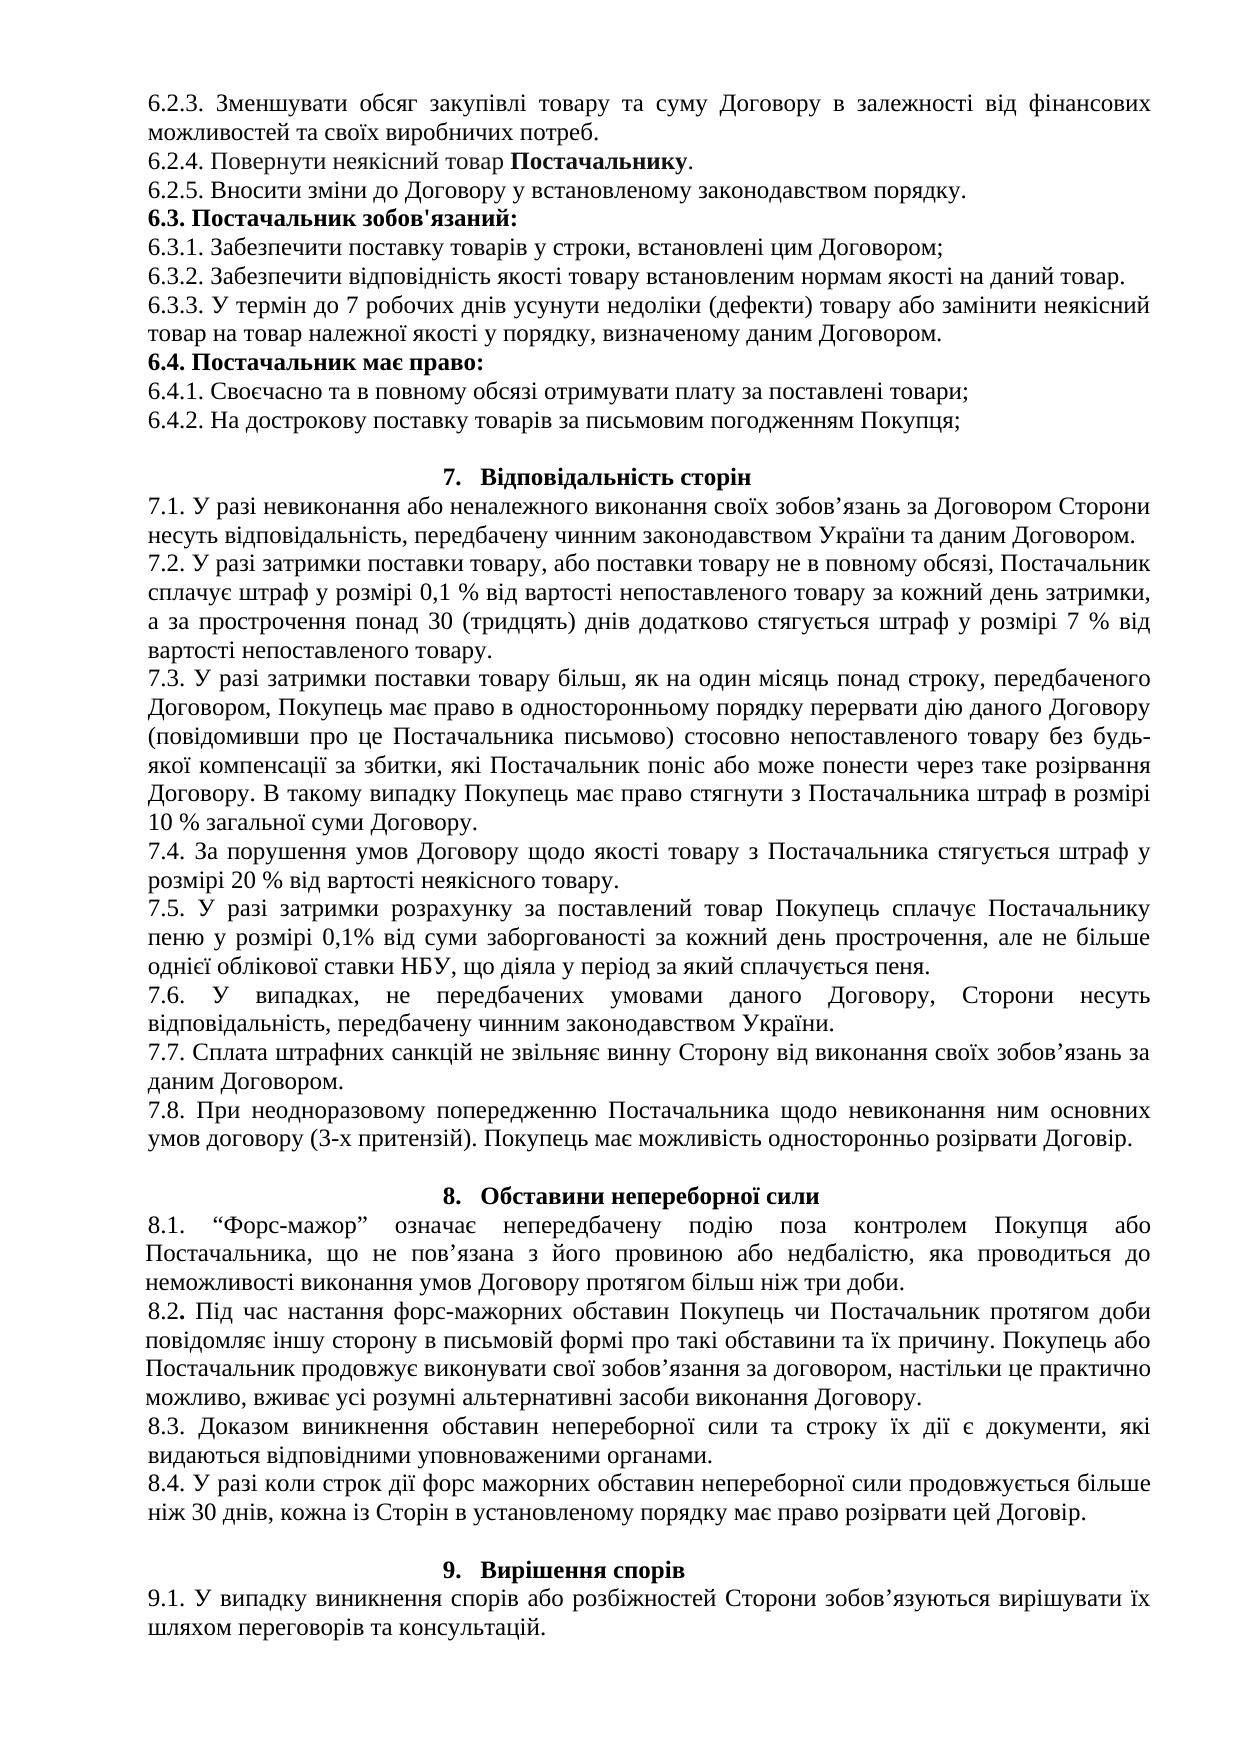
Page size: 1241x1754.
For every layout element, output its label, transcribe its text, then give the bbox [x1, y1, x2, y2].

text 6.4. Постачальник має право: [148, 347, 1152, 376]
text 8.1. “Форс-мажор” означає непередбачену подію поза контролем Покупця або Постачальника, що не пов’язана з його провиною або недбалістю, яка проводиться до неможливості виконання умов Договору протягом більш ніж три доби. [145, 1210, 1152, 1296]
text 7.1. У разі невиконання або неналежного виконання своїх зобов’язань за Договором Сторони несуть відповідальність, передбачену чинним законодавством України та даним Договором. [148, 491, 1152, 548]
text 9.1. У випадку виникнення спорів або розбіжностей Сторони зобов’язуються вирішувати їх шляхом переговорів та консультацій. [148, 1583, 1152, 1641]
text 7.6. У випадках, не передбачених умовами даного Договору, Сторони несуть відповідальність, передбачену чинним законодавством України. [148, 980, 1152, 1037]
text 6.2.5. Вносити зміни до Договору у встановленому законодавством порядку. [148, 175, 1152, 203]
text 7.5. У разі затримки розрахунку за поставлений товар Покупець сплачує Постачальнику пеню у розмірі 0,1% від суми заборгованості за кожний день прострочення, але не більше однієї облікової ставки НБУ, що діяла у період за який сплачується пеня. [148, 893, 1152, 980]
text 6.3.1. Забезпечити поставку товарів у строки, встановлені цим Договором; [148, 232, 1152, 261]
text 7.7. Сплата штрафних санкцій не звільняє винну Сторону від виконання своїх зобов’язань за даним Договором. [148, 1037, 1152, 1095]
text 7.3. У разі затримки поставки товару більш, як на один місяць понад строку, передбаченого Договором, Покупець має право в односторонньому порядку перервати дію даного Договору (повідомивши про це Постачальника письмово) стосовно непоставленого товару без будь-якої компенсації за збитки, які Постачальник поніс або може понести через таке розірвання Договору. В такому випадку Покупець має право стягнути з Постачальника штраф в розмірі 10 % загальної суми Договору. [148, 663, 1152, 836]
list Вирішення спорів [443, 1555, 1152, 1583]
text 6.3.2. Забезпечити відповідність якості товару встановленим нормам якості на даний товар. [148, 261, 1152, 290]
text 6.2.4. Повернути неякісний товар Постачальнику. [148, 146, 1152, 175]
text 6.4.2. На дострокову поставку товарів за письмовим погодженням Покупця; [148, 405, 1152, 433]
text 8.3. Доказом виникнення обставин непереборної сили та строку їх дії є документи, які видаються відповідними уповноваженими органами. [148, 1411, 1152, 1468]
text 6.2.3. Зменшувати обсяг закупівлі товару та суму Договору в залежності від фінансових можливостей та своїх виробничих потреб. [148, 88, 1152, 146]
text 8.2. Під час настання форс-мажорних обставин Покупець чи Постачальник протягом доби повідомляє іншу сторону в письмовій формі про такі обставини та їх причину. Покупець або Постачальник продовжує виконувати свої зобов’язання за договором, настільки це практично можливо, вживає усі розумні альтернативні засоби виконання Договору. [145, 1296, 1152, 1411]
text 6.4.1. Своєчасно та в повному обсязі отримувати плату за поставлені товари; [148, 376, 1152, 405]
text 6.3. Постачальник зобов'язаний: [148, 203, 1152, 232]
text 6.3.3. У термін до 7 робочих днів усунути недоліки (дефекти) товару або замінити неякісний товар на товар належної якості у порядку, визначеному даним Договором. [148, 290, 1152, 347]
list Відповідальність сторін [443, 462, 1152, 491]
text 7.8. При неодноразовому попередженню Постачальника щодо невиконання ним основних умов договору (3-х притензій). Покупець має можливість односторонньо розірвати Договір. [148, 1095, 1152, 1152]
list Обставини непереборної сили [443, 1181, 1152, 1210]
text 7.2. У разі затримки поставки товару, або поставки товару не в повному обсязі, Постачальник сплачує штраф у розмірі 0,1 % від вартості непоставленого товару за кожний день затримки, а за прострочення понад 30 (тридцять) днів додатково стягується штраф у розмірі 7 % від вартості непоставленого товару. [148, 548, 1152, 663]
text 7.4. За порушення умов Договору щодо якості товару з Постачальника стягується штраф у розмірі 20 % від вартості неякісного товару. [148, 836, 1152, 893]
text 8.4. У разі коли строк дії форс мажорних обставин непереборної сили продовжується більше ніж 30 днів, кожна із Сторін в установленому порядку має право розірвати цей Договір. [148, 1468, 1152, 1526]
